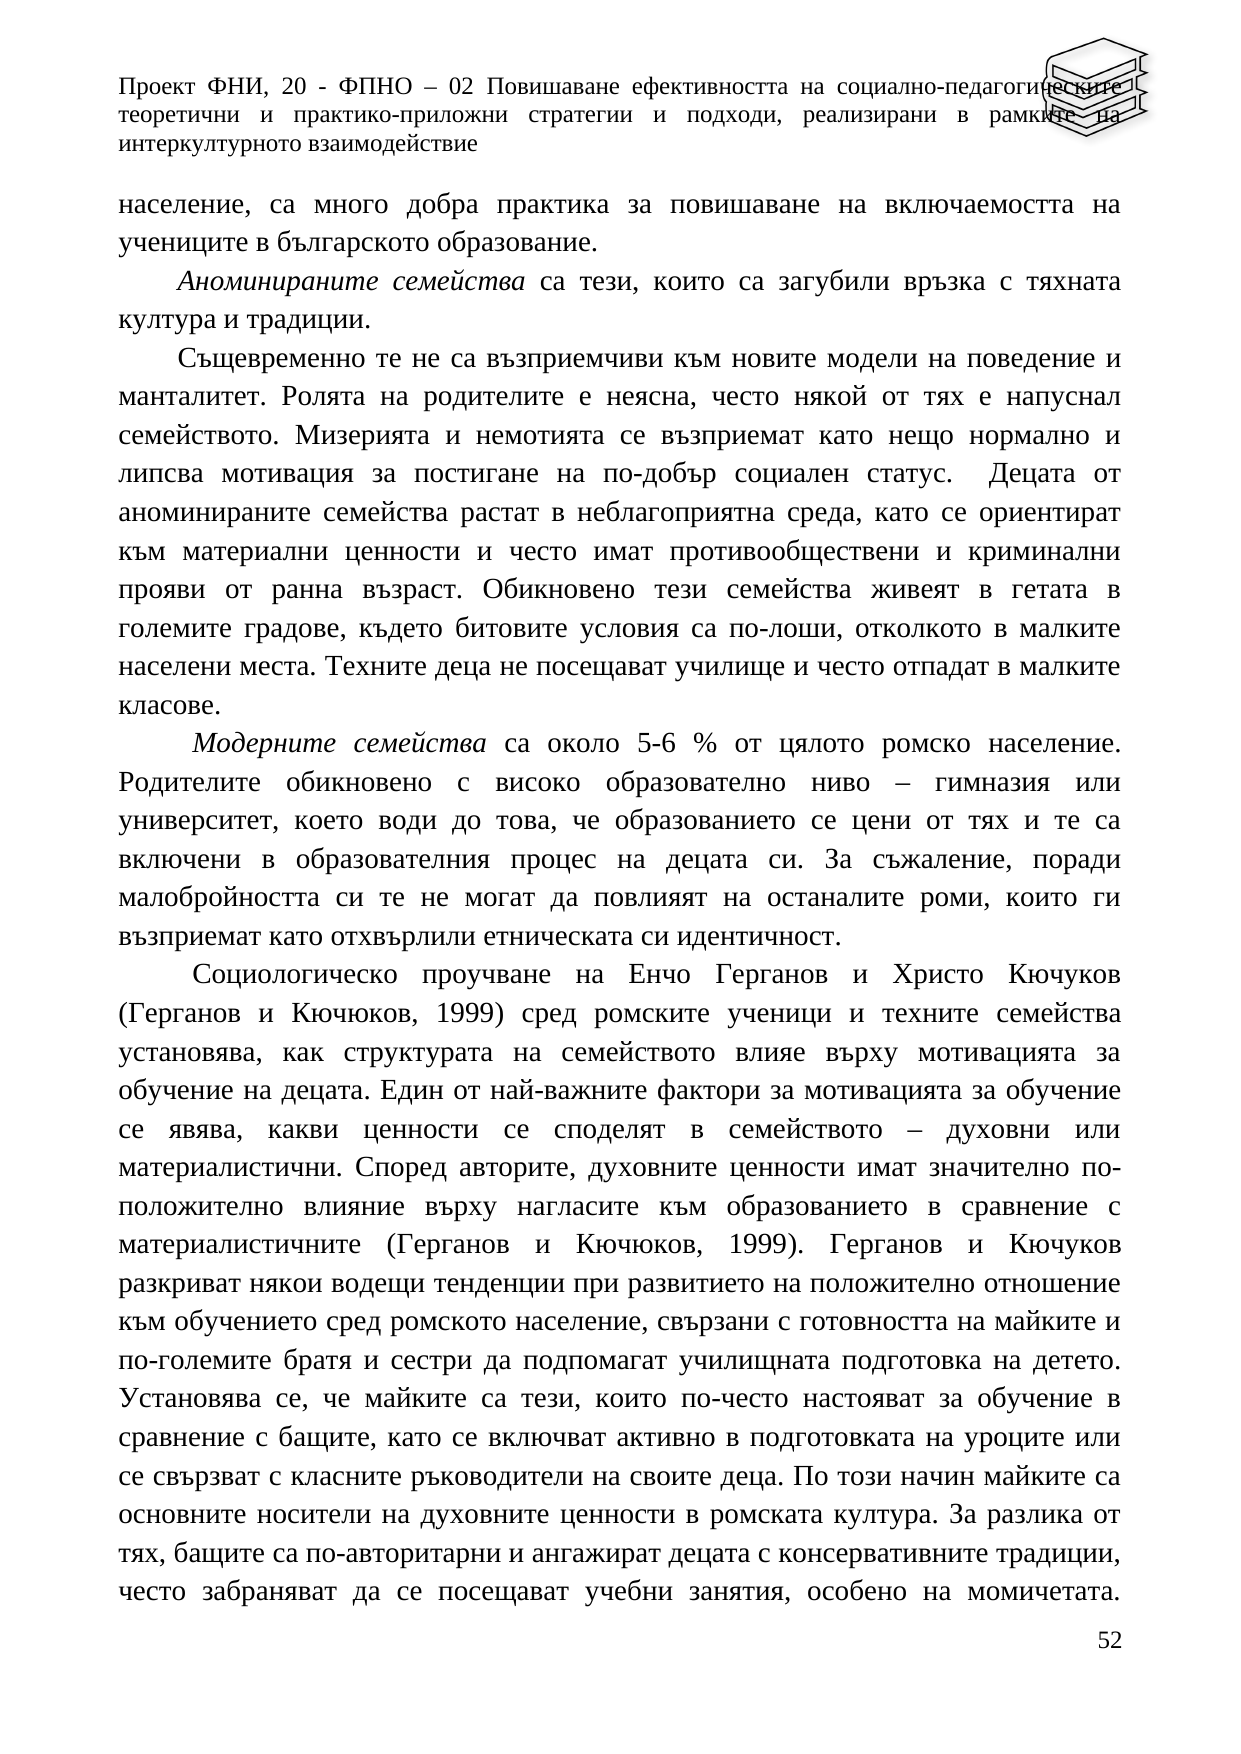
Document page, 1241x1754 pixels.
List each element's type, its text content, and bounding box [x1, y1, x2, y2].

picture [1036, 28, 1153, 146]
text Модерните семейства са около 5-6 % от цялото ромско население. Родителите обикновено с високо образователно ниво – гимназия или университет, което води до това, че образованието се цени от тях и те са включени в образователния процес на децата си. За съжаление, поради малобройността си те не могат да повлияят на останалите роми, които ги възприемат като отхвърлили етническата си идентичност. [118, 725, 1122, 952]
text Същевременно те не са възприемчиви към новите модели на поведение и манталитет. Ролята на родителите е неясна, често някой от тях е напуснал семейството. Мизерията и немотията се възприемат като нещо нормално и липсва мотивация за постигане на по-добър социален статус. Децата от аноминираните семейства растат в неблагоприятна среда, като се ориентират към материални ценности и често имат противообществени и криминални прояви от ранна възраст. Обикновено тези семейства живеят в гетата в големите градове, където битовите условия са по-лоши, отколкото в малките населени места. Техните деца не посещават училище и често отпадат в малките класове. [118, 340, 1122, 720]
text Аноминираните семейства са тези, които са загубили връзка с тяхната култура и традиции. [118, 263, 1122, 335]
